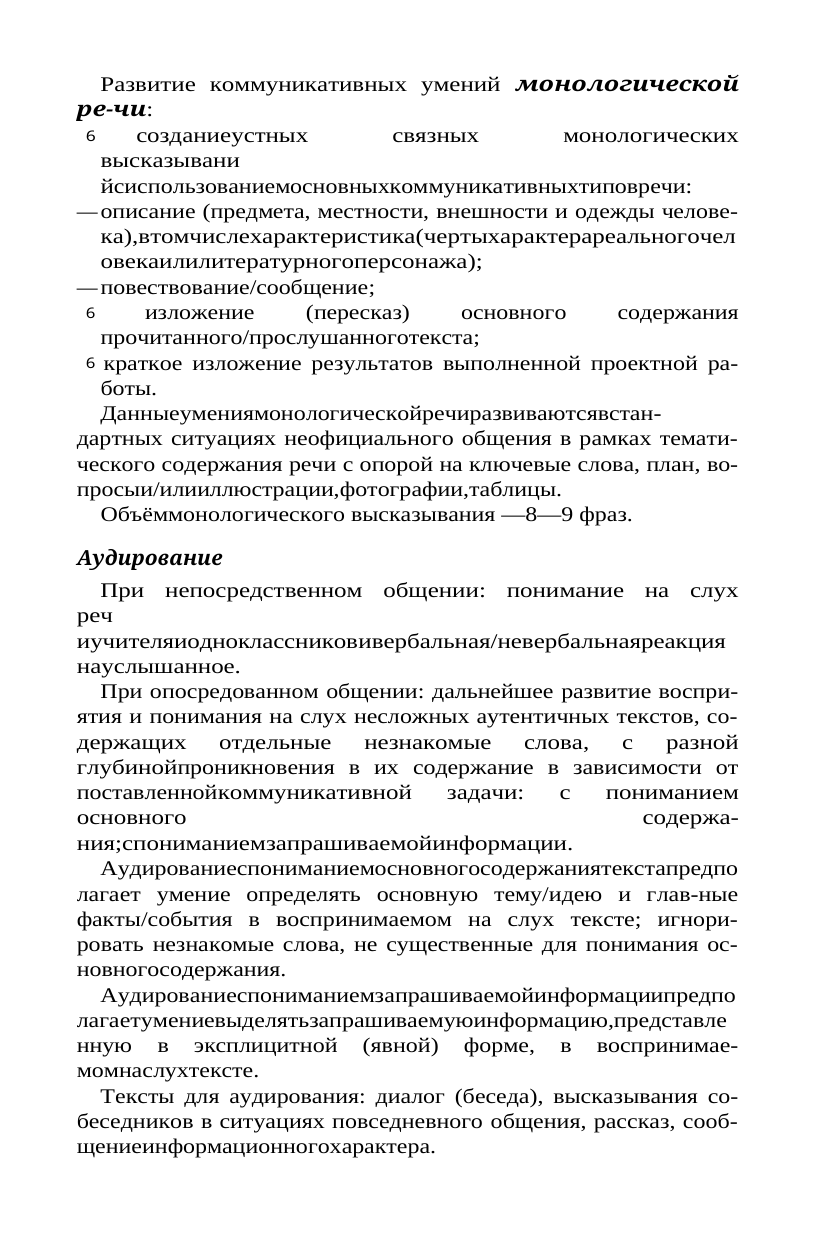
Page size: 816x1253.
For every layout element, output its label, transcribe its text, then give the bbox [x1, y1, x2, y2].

text Данныеумениямонологическойречиразвиваютсявстан-дартных ситуациях неофициального общения в рамках темати-ческого содержания речи с опорой на ключевые слова, план, во-просыи/илииллюстрации,фотографии,таблицы. [77, 401, 739, 501]
text 6 созданиеустных связных монологических высказыванийсиспользованиемосновныхкоммуникативныхтиповречи: [86, 123, 739, 198]
text Тексты для аудирования: диалог (беседа), высказывания со-беседников в ситуациях повседневного общения, рассказ, сооб-щениеинформационногохарактера. [77, 1084, 739, 1158]
text Аудированиеспониманиемосновногосодержаниятекстапредполагает умение определять основную тему/идею и глав-ные факты/события в воспринимаемом на слух тексте; игнори-ровать незнакомые слова, не существенные для понимания ос-новногосодержания. [77, 856, 739, 981]
text 6 краткое изложение результатов выполненной проектной ра-боты. [86, 351, 739, 400]
text Аудированиеспониманиемзапрашиваемойинформациипредполагаетумениевыделятьзапрашиваемуюинформацию,представленную в эксплицитной (явной) форме, в воспринимае-момнаслухтексте. [77, 983, 739, 1082]
text Развитие коммуникативных умений монологической ре-чи: [77, 72, 739, 122]
list описание (предмета, местности, внешности и одежды челове-ка),втомчислехарактеристика(чертыхарактерареальногочеловекаилилитературногоперсонажа); [77, 199, 739, 273]
text 6 изложение (пересказ) основного содержания прочитанного/прослушанноготекста; [86, 300, 739, 349]
subtitle Аудирование [77, 547, 755, 571]
text При непосредственном общении: понимание на слух речиучителяиодноклассниковивербальная/невербальнаяреакциянауслышанное. [77, 578, 739, 678]
list повествование/сообщение; [77, 274, 755, 299]
text Объёммонологического высказывания —8—9 фраз. [100, 502, 755, 526]
text При опосредованном общении: дальнейшее развитие воспри-ятия и понимания на слух несложных аутентичных текстов, со-держащих отдельные незнакомые слова, с разной глубинойпроникновения в их содержание в зависимости от поставленнойкоммуникативной задачи: с пониманием основного содержа-ния;спониманиемзапрашиваемойинформации. [77, 679, 739, 854]
